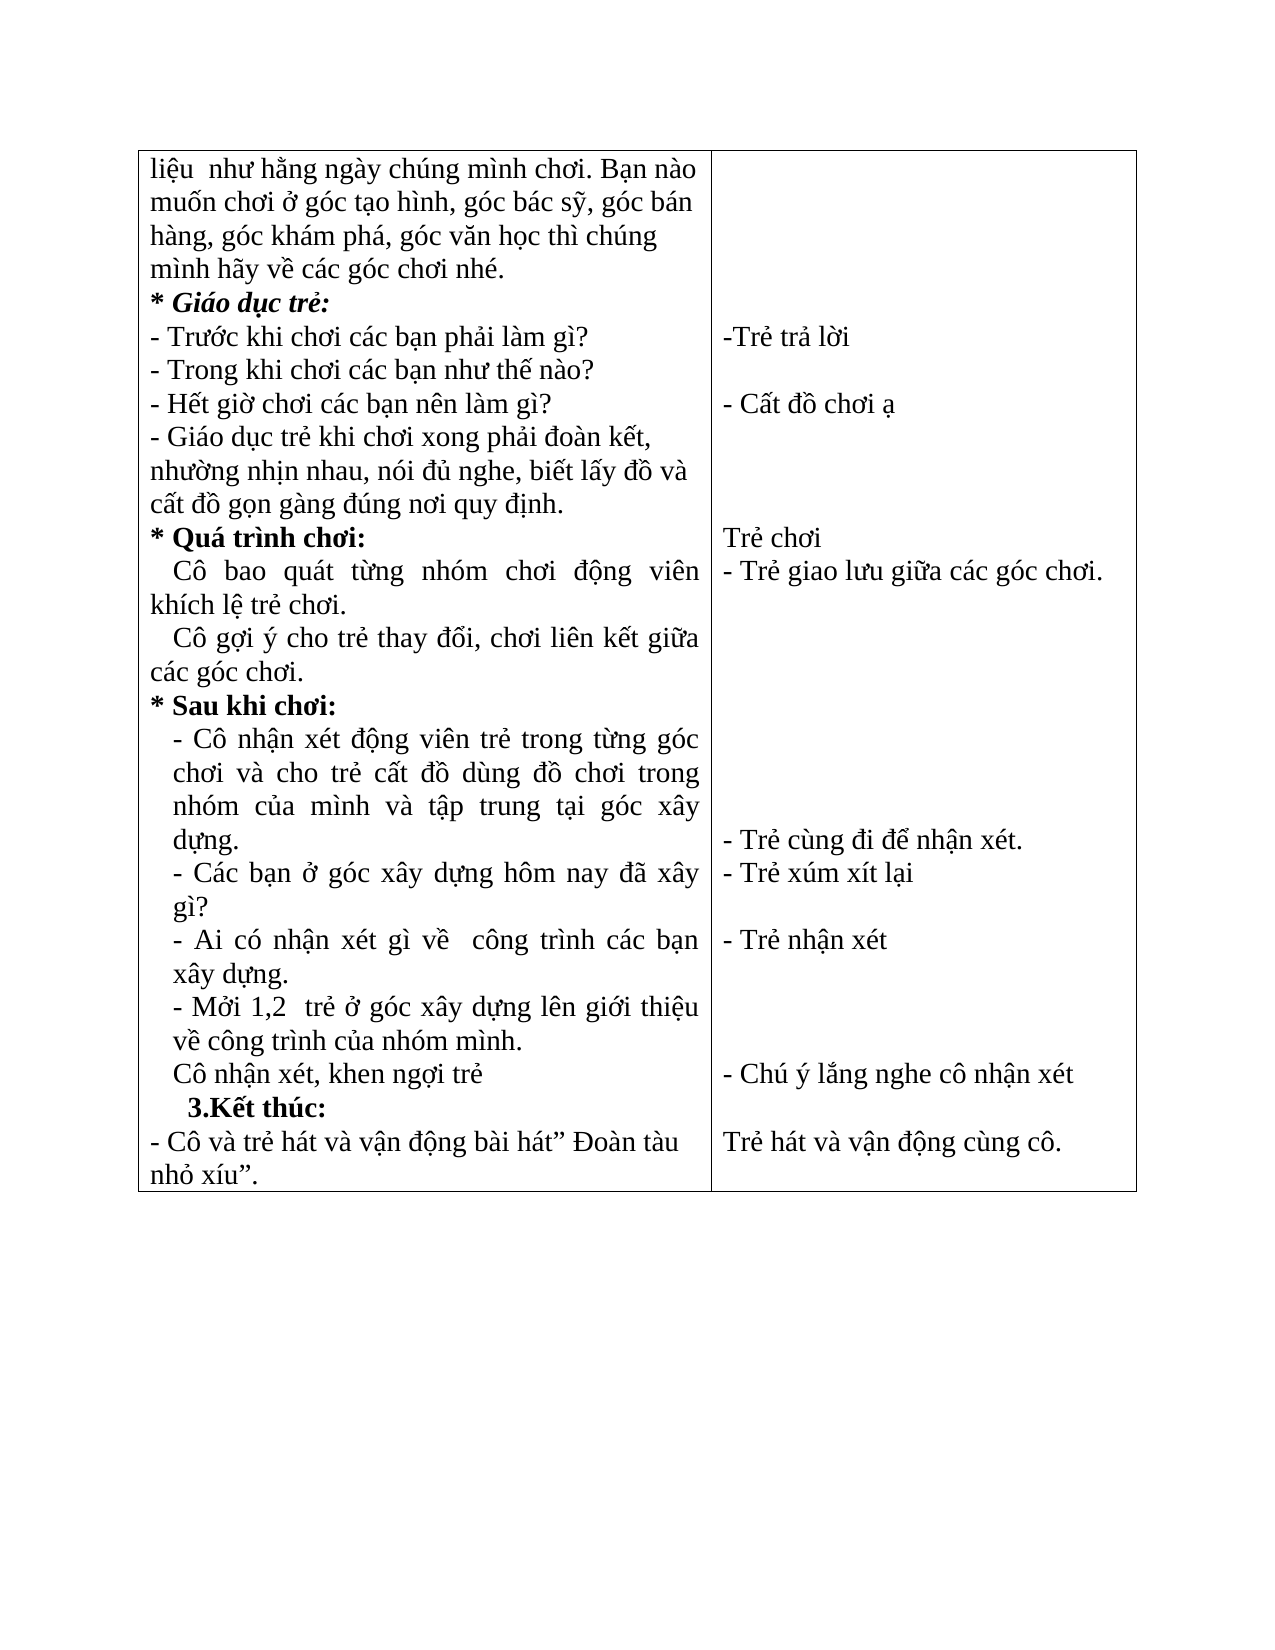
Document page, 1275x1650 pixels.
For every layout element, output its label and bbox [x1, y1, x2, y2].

table_cell [139, 151, 711, 1191]
table_cell [712, 151, 1136, 1191]
